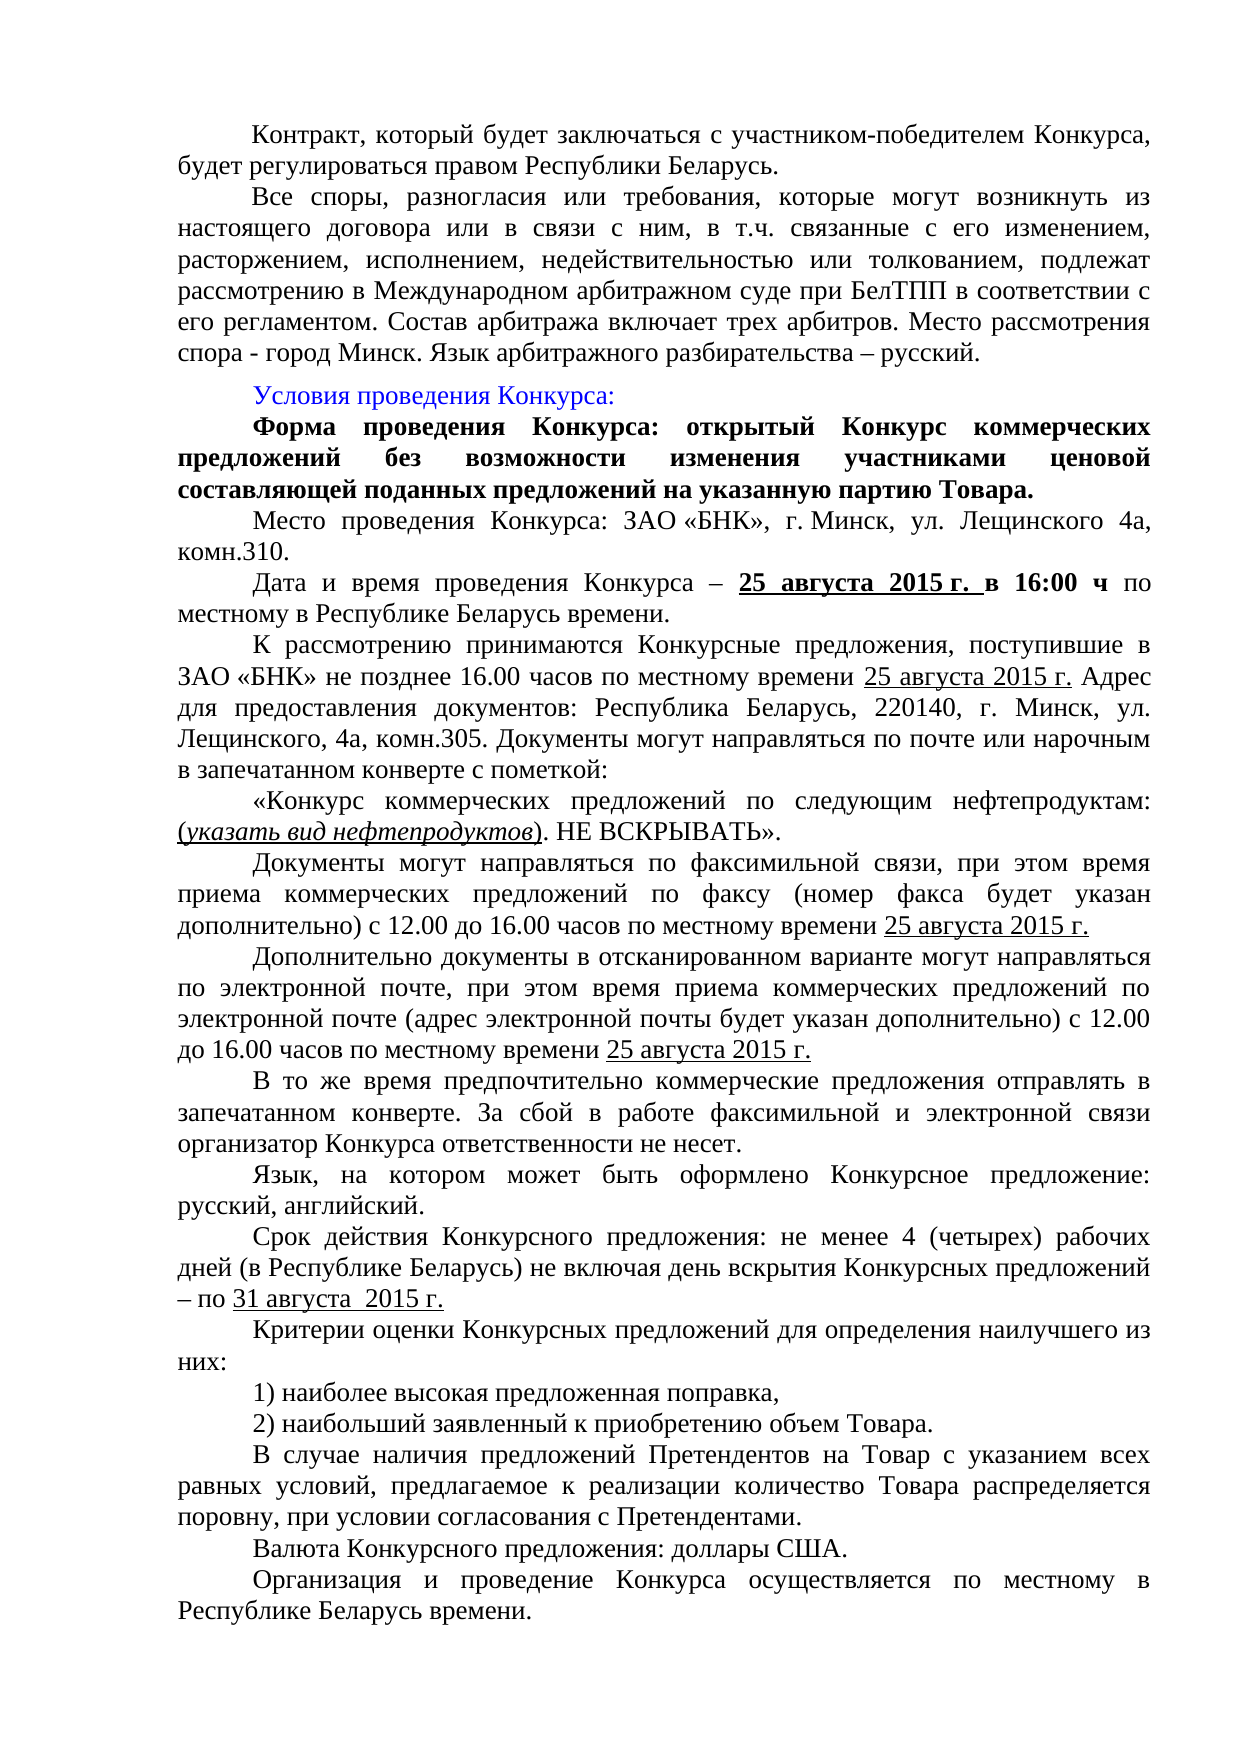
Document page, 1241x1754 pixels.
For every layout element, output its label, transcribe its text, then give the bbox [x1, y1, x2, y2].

text Язык, на котором может быть оформлено Конкурсное предложение: русский, английский. [177, 1158, 1152, 1220]
text В случае наличия предложений Претендентов на Товар с указанием всех равных условий, предлагаемое к реализации количество Товара распределяется поровну, при условии согласования с Претендентами. [177, 1438, 1152, 1532]
text Организация и проведение Конкурса осуществляется по местному в Республике Беларусь времени. [177, 1563, 1152, 1625]
text «Конкурс коммерческих предложений по следующим нефтепродуктам: (указать вид нефтепродуктов). НЕ ВСКРЫВАТЬ». [177, 784, 1152, 846]
text В то же время предпочтительно коммерческие предложения отправлять в запечатанном конверте. За сбой в работе факсимильной и электронной связи организатор Конкурса ответственности не несет. [177, 1064, 1152, 1158]
text 2) наибольший заявленный к приобретению объем Товара. [177, 1407, 1152, 1438]
text Все споры, разногласия или требования, которые могут возникнуть из настоящего договора или в связи с ним, в т.ч. связанные с его изменением, расторжением, исполнением, недействительностью или толкованием, подлежат рассмотрению в Международном арбитражном суде при БелТПП в соответствии с его регламентом. Состав арбитража включает трех арбитров. Место рассмотрения спора - город Минск. Язык арбитражного разбирательства – русский. [177, 180, 1152, 367]
text Дата и время проведения Конкурса – 25 августа 2015 г. в 16:00 ч по местному в Республике Беларусь времени. [177, 566, 1152, 628]
text Контракт, который будет заключаться с участником-победителем Конкурса, будет регулироваться правом Республики Беларусь. [177, 118, 1152, 180]
text 1) наиболее высокая предложенная поправка, [177, 1376, 1152, 1407]
text Документы могут направляться по факсимильной связи, при этом время приема коммерческих предложений по факсу (номер факса будет указан дополнительно) с 12.00 до 16.00 часов по местному времени 25 августа 2015 г. [177, 846, 1152, 940]
text Место проведения Конкурса: ЗАО «БНК», г. Минск, ул. Лещинского 4а, комн.310. [177, 504, 1152, 566]
text Критерии оценки Конкурсных предложений для определения наилучшего из них: [177, 1314, 1152, 1376]
text Дополнительно документы в отсканированном варианте могут направляться по электронной почте, при этом время приема коммерческих предложений по электронной почте (адрес электронной почты будет указан дополнительно) с 12.00 до 16.00 часов по местному времени 25 августа 2015 г. [177, 940, 1152, 1064]
text Срок действия Конкурсного предложения: не менее 4 (четырех) рабочих дней (в Республике Беларусь) не включая день вскрытия Конкурсных предложений – по 31 августа 2015 г. [177, 1220, 1152, 1314]
text Валюта Конкурсного предложения: доллары США. [177, 1532, 1152, 1563]
text Форма проведения Конкурса: открытый Конкурс коммерческих предложений без возможности изменения участниками ценовой составляющей поданных предложений на указанную партию Товара. [177, 410, 1152, 504]
text Условия проведения Конкурса: [177, 379, 1152, 410]
text К рассмотрению принимаются Конкурсные предложения, поступившие в ЗАО «БНК» не позднее 16.00 часов по местному времени 25 августа 2015 г. Адрес для предоставления документов: Республика Беларусь, 220140, г. Минск, ул. Лещинского, 4а, комн.305. Документы могут направляться по почте или нарочным в запечатанном конверте с пометкой: [177, 628, 1152, 784]
